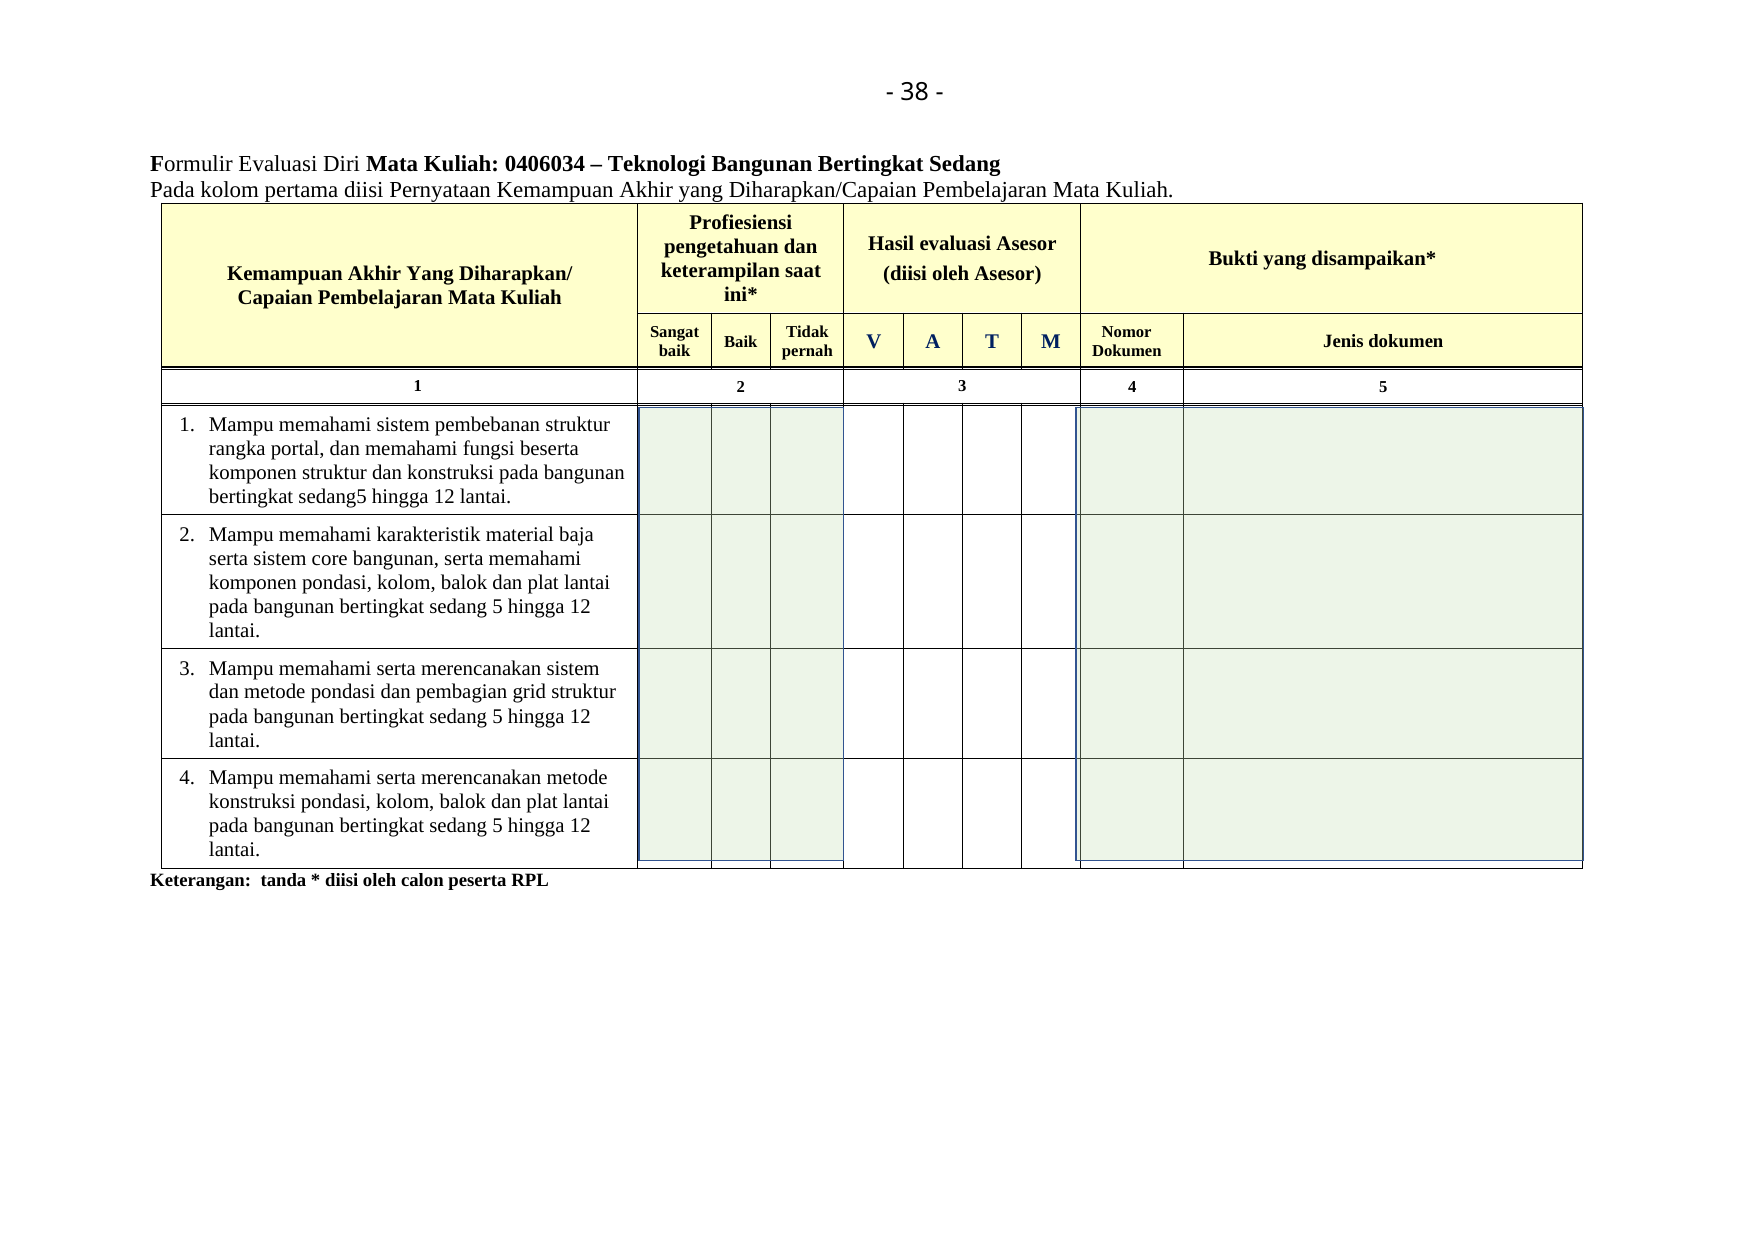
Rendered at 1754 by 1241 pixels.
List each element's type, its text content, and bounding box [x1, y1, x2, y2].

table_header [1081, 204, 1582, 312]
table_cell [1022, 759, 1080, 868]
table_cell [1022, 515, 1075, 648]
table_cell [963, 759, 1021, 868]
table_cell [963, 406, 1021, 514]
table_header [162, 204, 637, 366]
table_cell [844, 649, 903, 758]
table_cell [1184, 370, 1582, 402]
text Pada kolom pertama diisi Pernyataan Kemampuan Akhir yang Diharapkan/Capaian Pembelajaran Mata Kuliah. [150, 176, 1604, 203]
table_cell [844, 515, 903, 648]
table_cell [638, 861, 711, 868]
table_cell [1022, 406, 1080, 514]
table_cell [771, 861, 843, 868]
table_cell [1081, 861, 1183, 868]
text Keterangan: tanda * diisi oleh calon peserta RPL [150, 869, 1604, 890]
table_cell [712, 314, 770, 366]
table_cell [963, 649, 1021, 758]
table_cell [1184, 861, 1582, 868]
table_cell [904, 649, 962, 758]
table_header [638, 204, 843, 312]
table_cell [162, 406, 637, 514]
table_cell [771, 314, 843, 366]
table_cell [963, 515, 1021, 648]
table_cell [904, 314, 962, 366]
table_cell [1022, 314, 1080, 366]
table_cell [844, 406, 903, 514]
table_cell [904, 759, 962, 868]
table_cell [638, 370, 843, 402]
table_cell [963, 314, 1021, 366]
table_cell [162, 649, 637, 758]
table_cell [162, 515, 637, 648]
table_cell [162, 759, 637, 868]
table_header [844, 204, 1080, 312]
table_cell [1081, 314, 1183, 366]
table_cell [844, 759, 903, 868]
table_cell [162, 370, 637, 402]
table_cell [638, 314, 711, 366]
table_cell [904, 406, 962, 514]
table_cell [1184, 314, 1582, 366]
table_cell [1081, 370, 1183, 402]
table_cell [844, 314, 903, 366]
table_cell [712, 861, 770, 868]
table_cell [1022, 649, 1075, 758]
text Formulir Evaluasi Diri Mata Kuliah: 0406034 – Teknologi Bangunan Bertingkat Sedang [150, 150, 1604, 176]
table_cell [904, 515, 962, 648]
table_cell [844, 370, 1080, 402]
